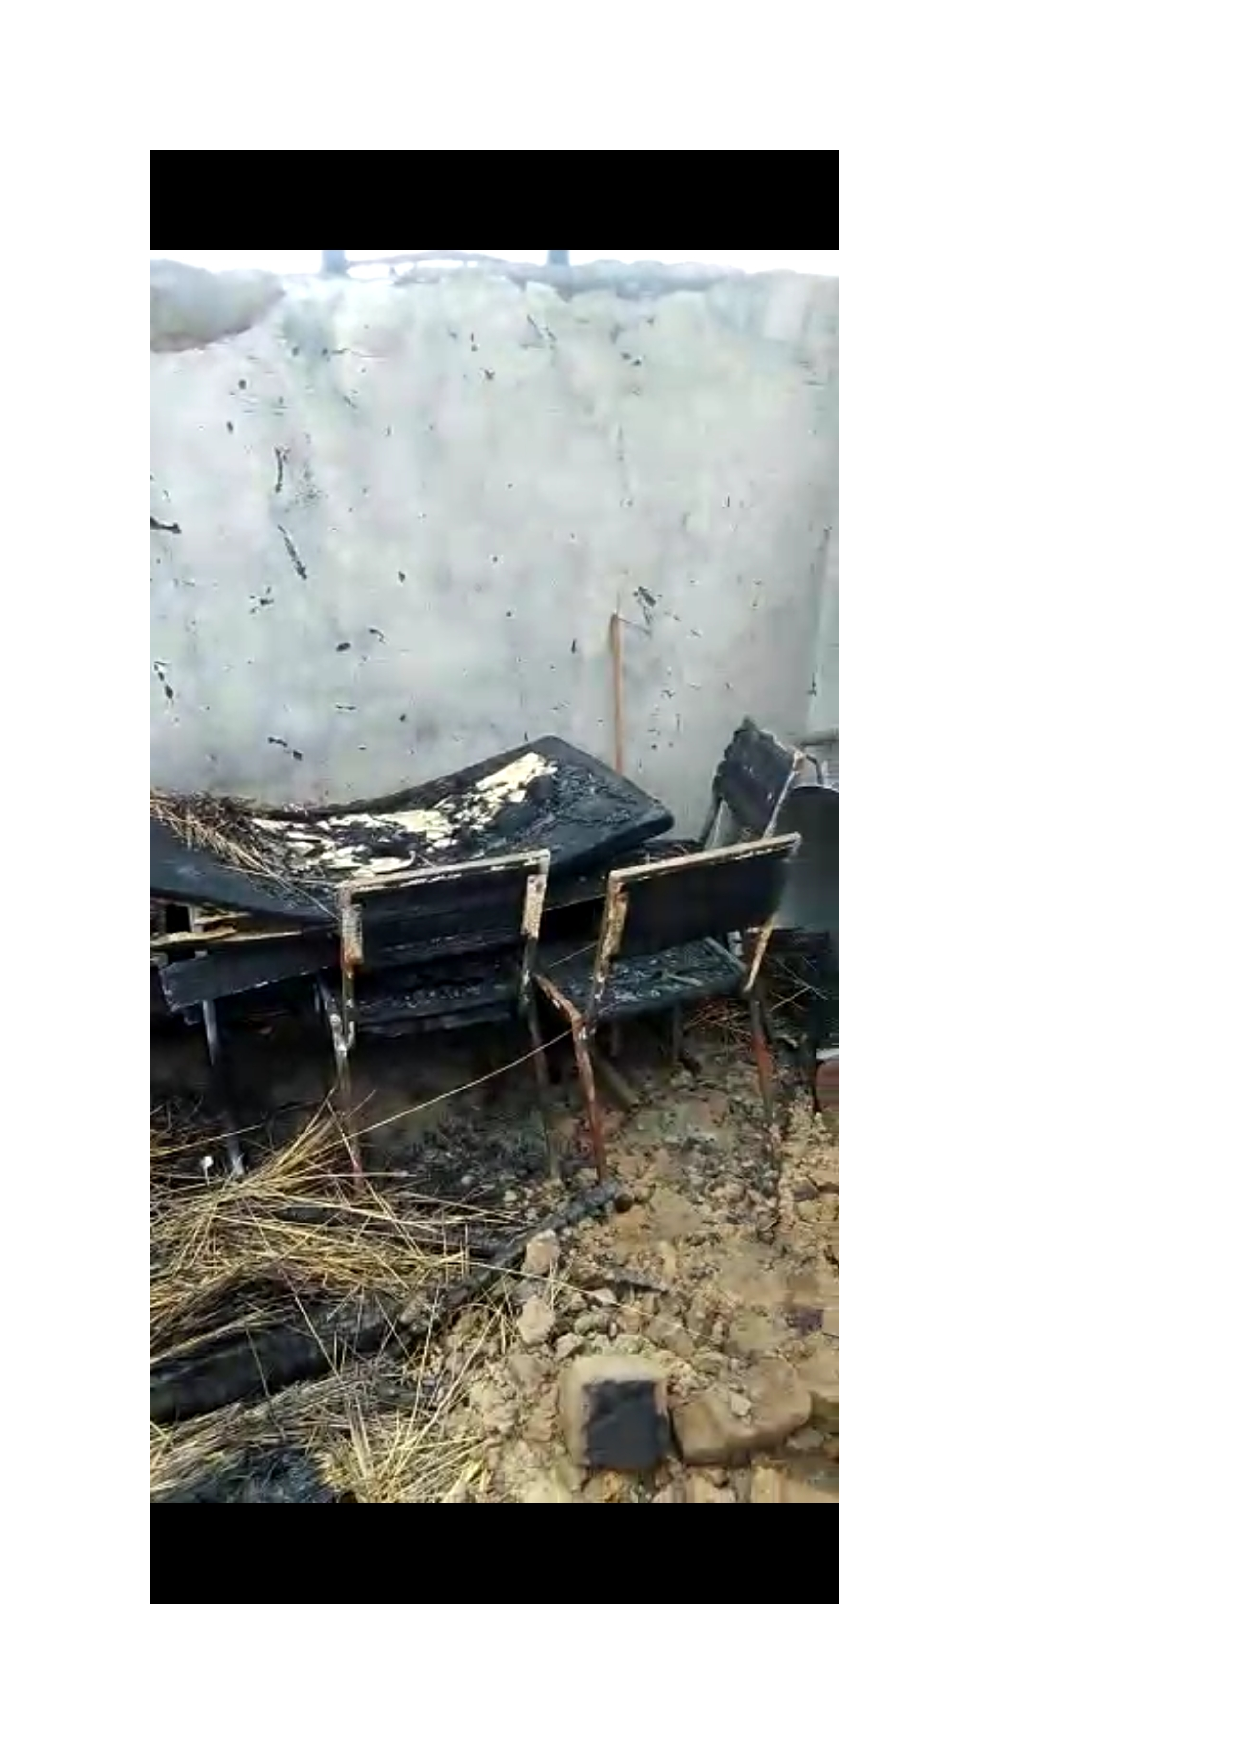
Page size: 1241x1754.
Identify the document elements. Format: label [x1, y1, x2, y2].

picture [150, 150, 839, 1604]
